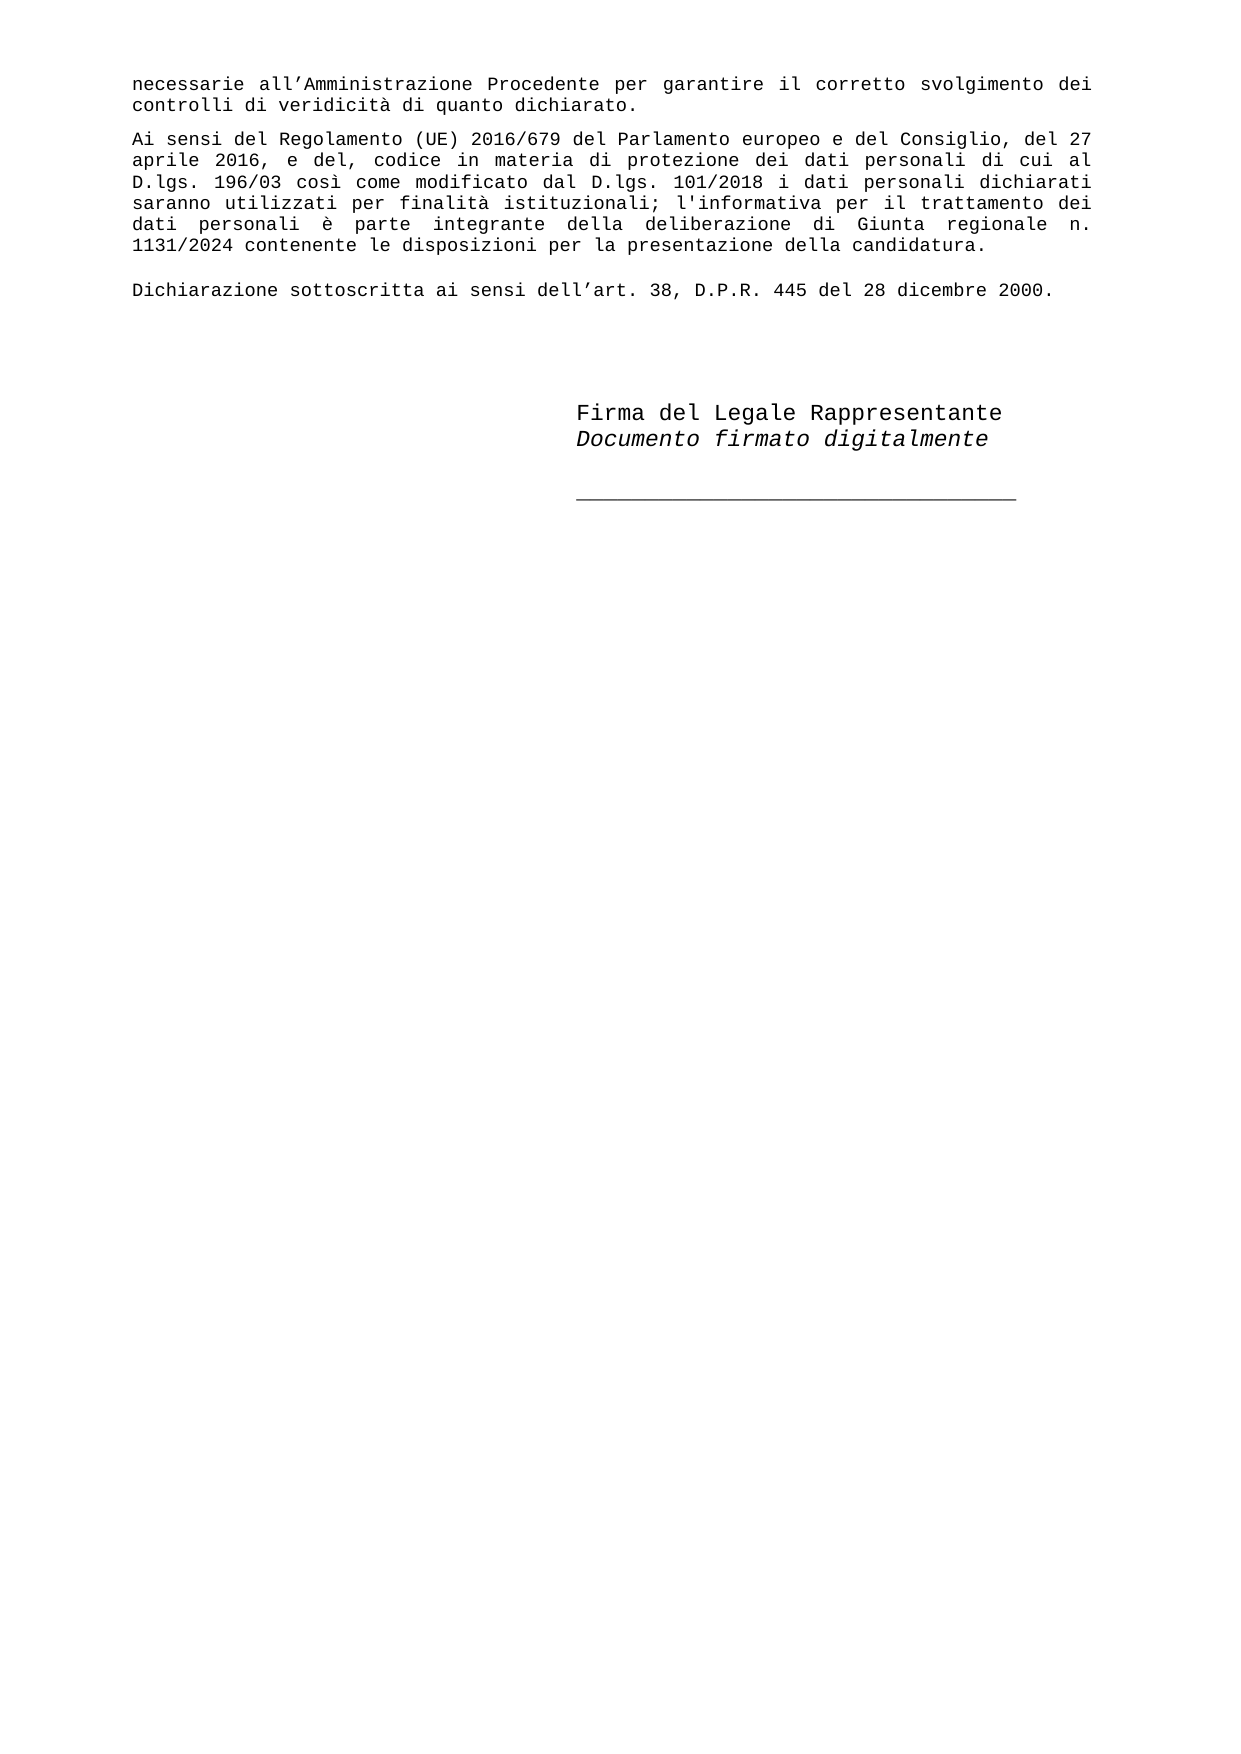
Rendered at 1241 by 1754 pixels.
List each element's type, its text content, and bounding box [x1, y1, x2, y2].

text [132, 75, 1092, 117]
text Firma del Legale Rappresentante [207, 401, 1092, 427]
text Ai sensi del Regolamento (UE) 2016/679 del Parlamento europeo e del Consiglio, del 27 aprile 2016, e del, codice in materia di protezione dei dati personali di cui al D.lgs. 196/03 così come modificato dal D.lgs. 101/2018 i dati personali dichiarati saranno utilizzati per finalità istituzionali; l'informativa per il trattamento dei dati personali è parte integrante della deliberazione di Giunta regionale n. 1131/2024 contenente le disposizioni per la presentazione della candidatura. [132, 130, 1092, 257]
text Dichiarazione sottoscritta ai sensi dell’art. 38, D.P.R. 445 del 28 dicembre 2000. [132, 281, 1092, 302]
text Documento firmato digitalmente [502, 427, 1092, 453]
text ________________________________ [207, 479, 1092, 505]
